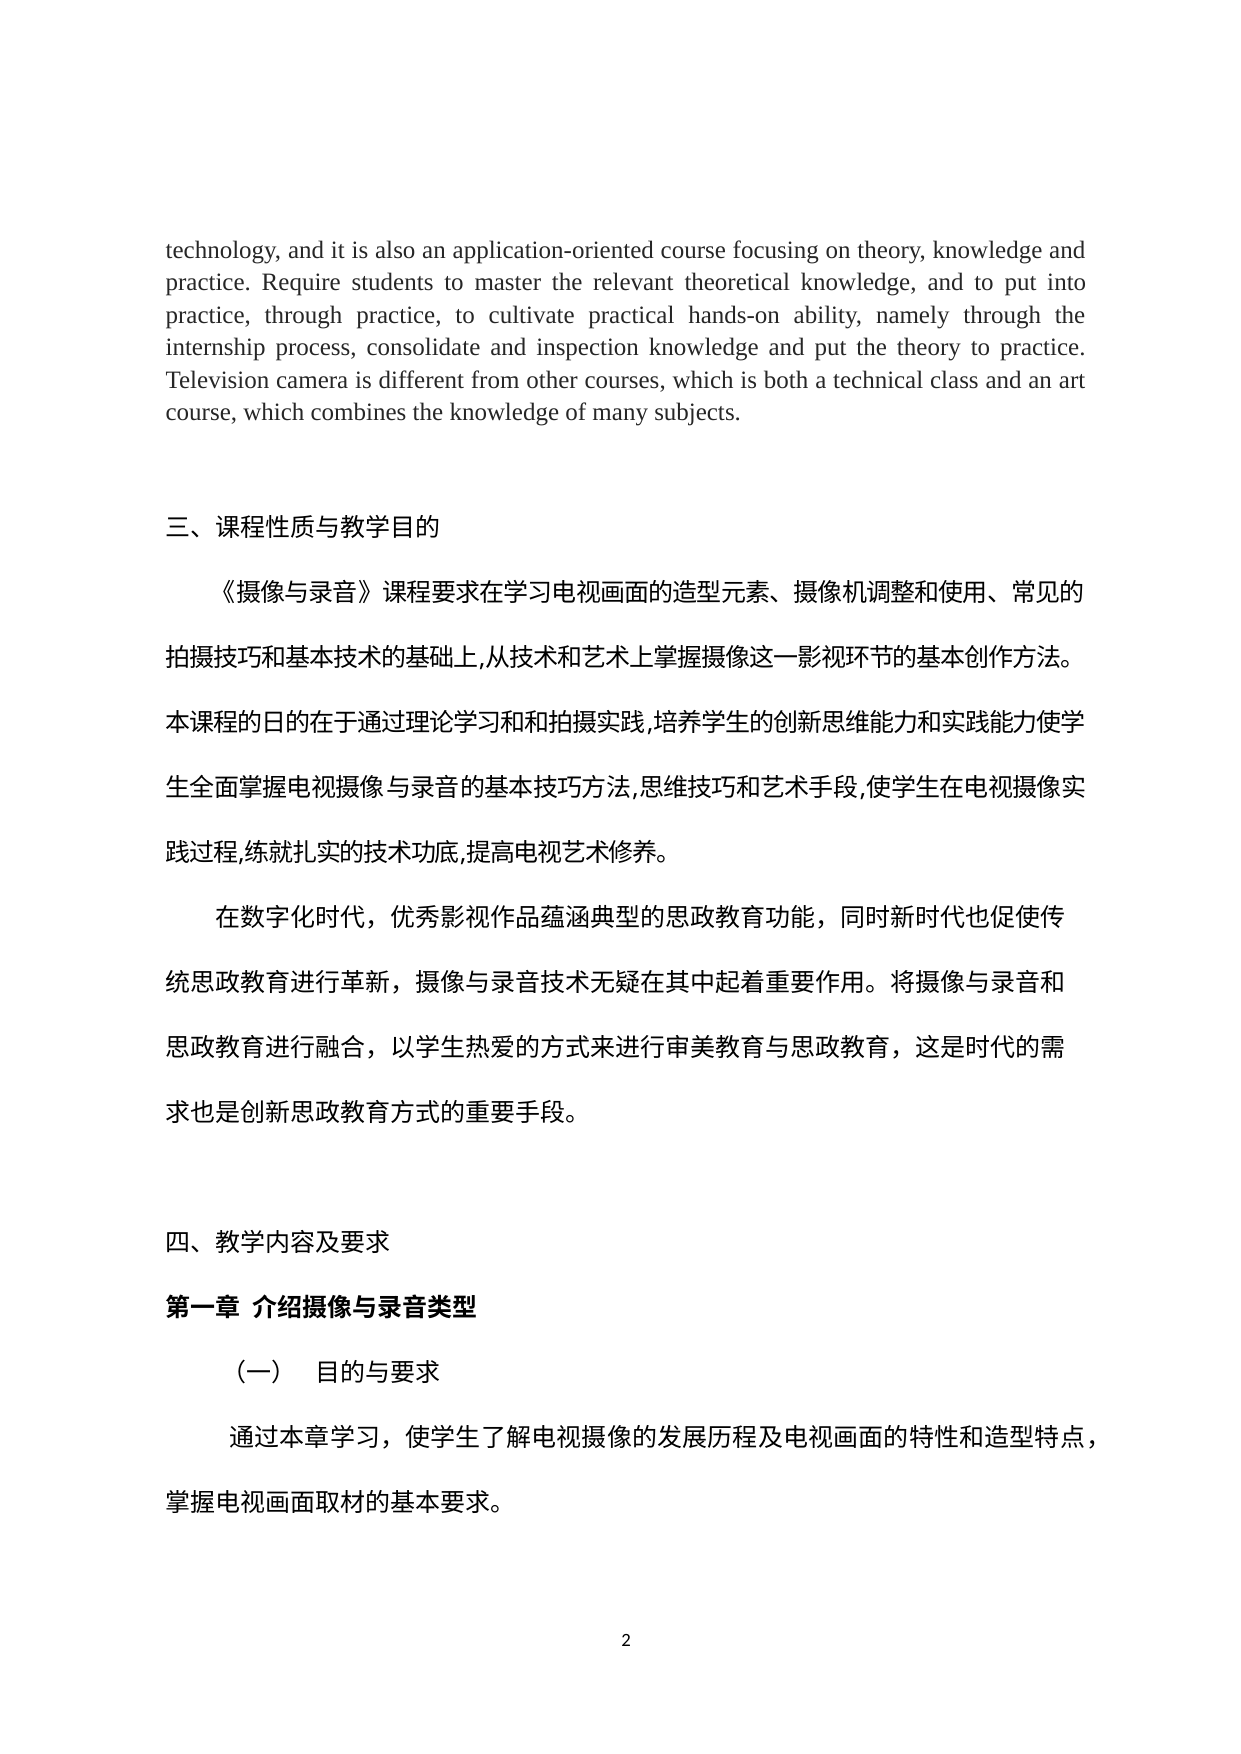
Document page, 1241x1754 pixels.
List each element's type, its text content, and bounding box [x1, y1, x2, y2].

list 教学内容及要求 [165, 1208, 1087, 1273]
list 课程性质与教学目的 [165, 493, 1087, 558]
list 目的与要求 [222, 1338, 1087, 1403]
text 在数字化时代，优秀影视作品蕴涵典型的思政教育功能，同时新时代也促使传统思政教育进行革新，摄像与录音技术无疑在其中起着重要作用。将摄像与录音和思政教育进行融合，以学生热爱的方式来进行审美教育与思政教育，这是时代的需求也是创新思政教育方式的重要手段。 [165, 883, 1087, 1143]
text 第一章 介绍摄像与录音类型 [165, 1273, 1087, 1338]
text 通过本章学习，使学生了解电视摄像的发展历程及电视画面的特性和造型特点，掌握电视画面取材的基本要求。 [165, 1403, 1087, 1533]
text 《摄像与录音》课程要求在学习电视画面的造型元素、摄像机调整和使用、常见的拍摄技巧和基本技术的基础上,从技术和艺术上掌握摄像这一影视环节的基本创作方法。 本课程的日的在于通过理论学习和和拍摄实践,培养学生的创新思维能力和实践能力使学生全面掌握电视摄像与录音的基本技巧方法,思维技巧和艺术手段,使学生在电视摄像实践过程,练就扎实的技术功底,提高电视艺术修养。 [165, 558, 1087, 883]
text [165, 233, 1087, 428]
